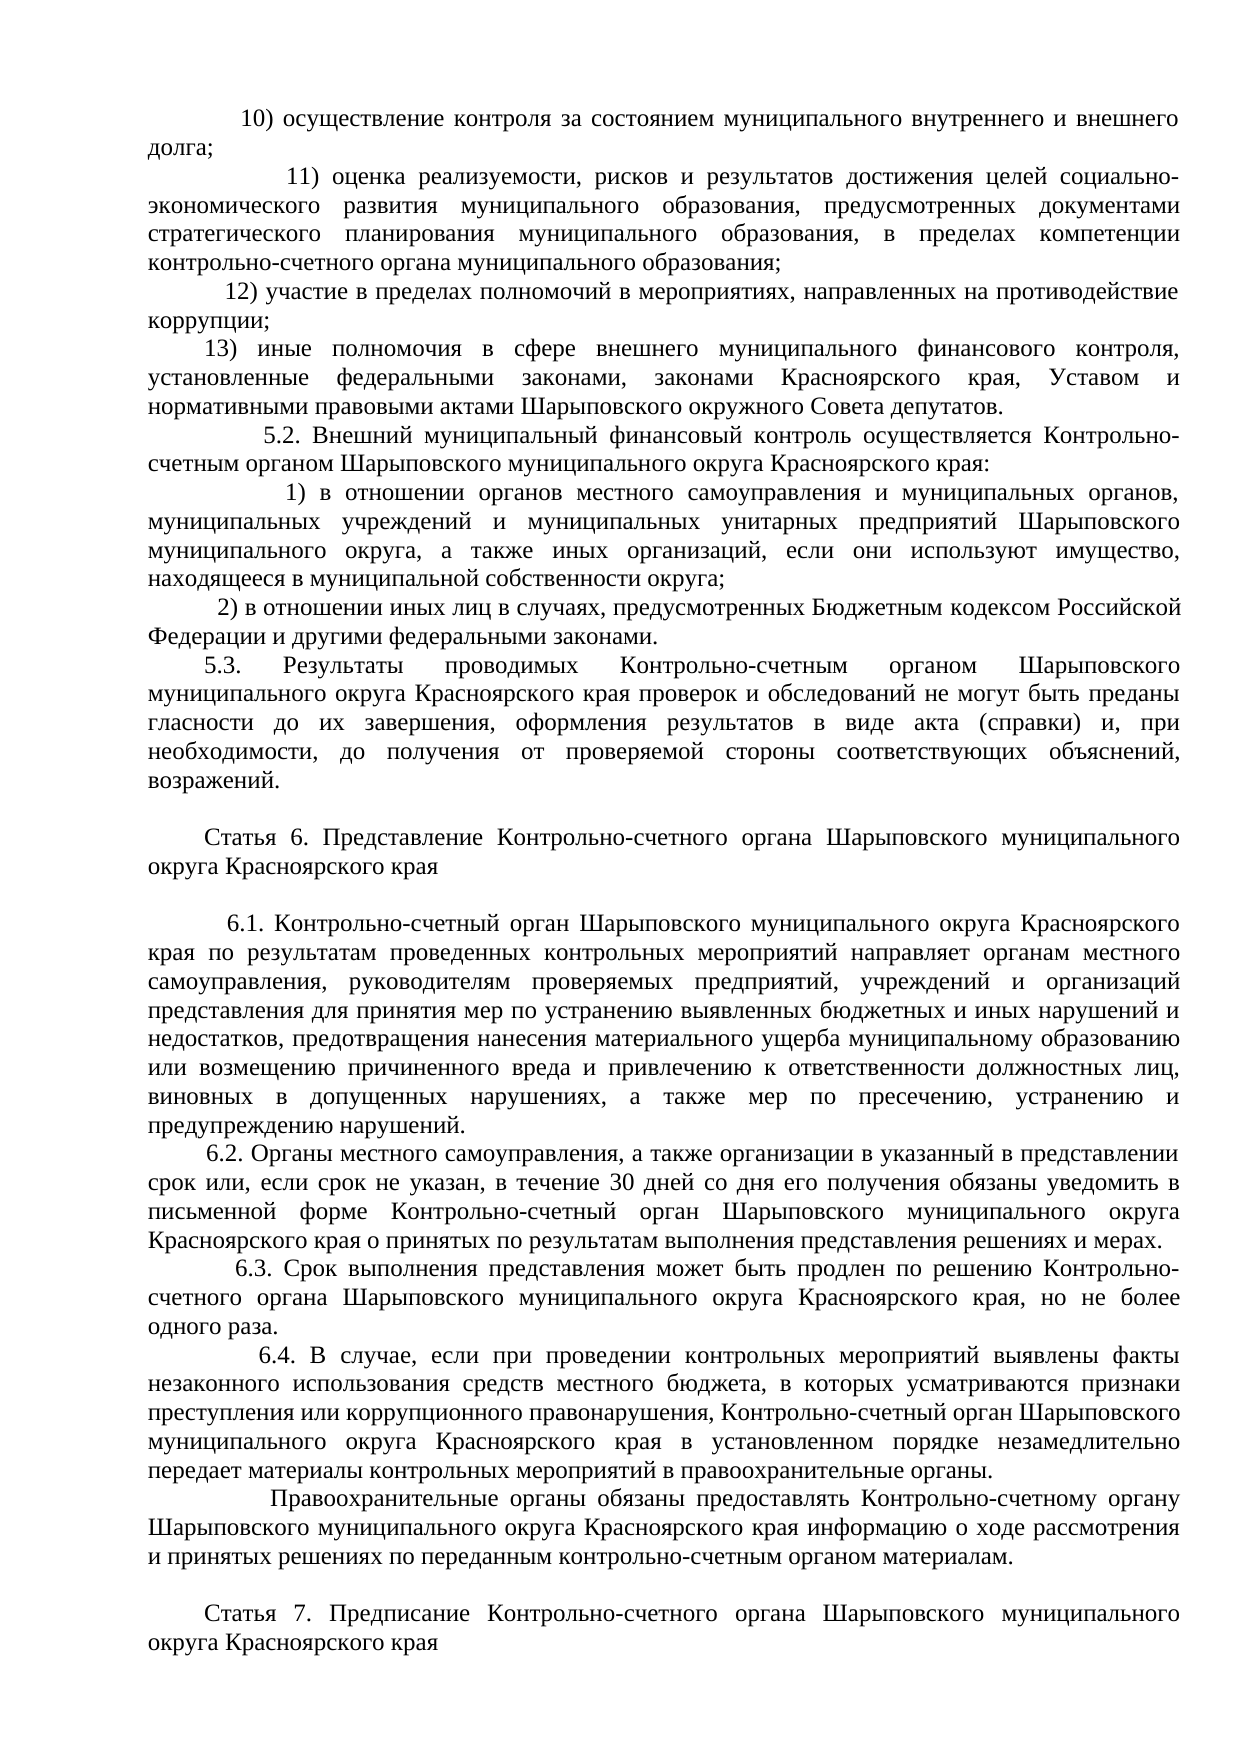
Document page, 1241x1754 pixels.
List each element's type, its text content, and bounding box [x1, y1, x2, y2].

text 5.3. Результаты проводимых Контрольно-счетным органом Шарыповского муниципального округа Красноярского края проверок и обследований не могут быть преданы гласности до их завершения, оформления результатов в виде акта (справки) и, при необходимости, до получения от проверяемой стороны соответствующих объяснений, возражений. [148, 650, 1181, 793]
text 11) оценка реализуемости, рисков и результатов достижения целей социально-экономического развития муниципального образования, предусмотренных документами стратегического планирования муниципального образования, в пределах компетенции контрольно-счетного органа муниципального образования; [148, 161, 1181, 276]
text 5.2. Внешний муниципальный финансовый контроль осуществляется Контрольно-счетным органом Шарыповского муниципального округа Красноярского края: [148, 420, 1181, 477]
text Правоохранительные органы обязаны предоставлять Контрольно-счетному органу Шарыповского муниципального округа Красноярского края информацию о ходе рассмотрения и принятых решениях по переданным контрольно-счетным органом материалам. [148, 1483, 1181, 1570]
text 6.4. В случае, если при проведении контрольных мероприятий выявлены факты незаконного использования средств местного бюджета, в которых усматриваются признаки преступления или коррупционного правонарушения, Контрольно-счетный орган Шарыповского муниципального округа Красноярского края в установленном порядке незамедлительно передает материалы контрольных мероприятий в правоохранительные органы. [148, 1340, 1181, 1483]
text 12) участие в пределах полномочий в мероприятиях, направленных на противодействие коррупции; [148, 276, 1181, 333]
text 6.1. Контрольно-счетный орган Шарыповского муниципального округа Красноярского края по результатам проведенных контрольных мероприятий направляет органам местного самоуправления, руководителям проверяемых предприятий, учреждений и организаций представления для принятия мер по устранению выявленных бюджетных и иных нарушений и недостатков, предотвращения нанесения материального ущерба муниципальному образованию или возмещению причиненного вреда и привлечению к ответственности должностных лиц, виновных в допущенных нарушениях, а также мер по пресечению, устранению и предупреждению нарушений. [148, 908, 1181, 1138]
text 10) осуществление контроля за состоянием муниципального внутреннего и внешнего долга; [148, 103, 1181, 161]
text 2) в отношении иных лиц в случаях, предусмотренных Бюджетным кодексом Российской Федерации и другими федеральными законами. [148, 592, 1181, 650]
text 6.3. Срок выполнения представления может быть продлен по решению Контрольно-счетного органа Шарыповского муниципального округа Красноярского края, но не более одного раза. [148, 1253, 1181, 1340]
text 13) иные полномочия в сфере внешнего муниципального финансового контроля, установленные федеральными законами, законами Красноярского края, Уставом и нормативными правовыми актами Шарыповского окружного Совета депутатов. [148, 333, 1181, 420]
text Статья 6. Представление Контрольно-счетного органа Шарыповского муниципального округа Красноярского края [148, 822, 1181, 880]
text 1) в отношении органов местного самоуправления и муниципальных органов, муниципальных учреждений и муниципальных унитарных предприятий Шарыповского муниципального округа, а также иных организаций, если они используют имущество, находящееся в муниципальной собственности округа; [148, 477, 1181, 592]
text Статья 7. Предписание Контрольно-счетного органа Шарыповского муниципального округа Красноярского края [148, 1598, 1181, 1656]
text 6.2. Органы местного самоуправления, а также организации в указанный в представлении срок или, если срок не указан, в течение 30 дней со дня его получения обязаны уведомить в письменной форме Контрольно-счетный орган Шарыповского муниципального округа Красноярского края о принятых по результатам выполнения представления решениях и мерах. [148, 1138, 1181, 1253]
